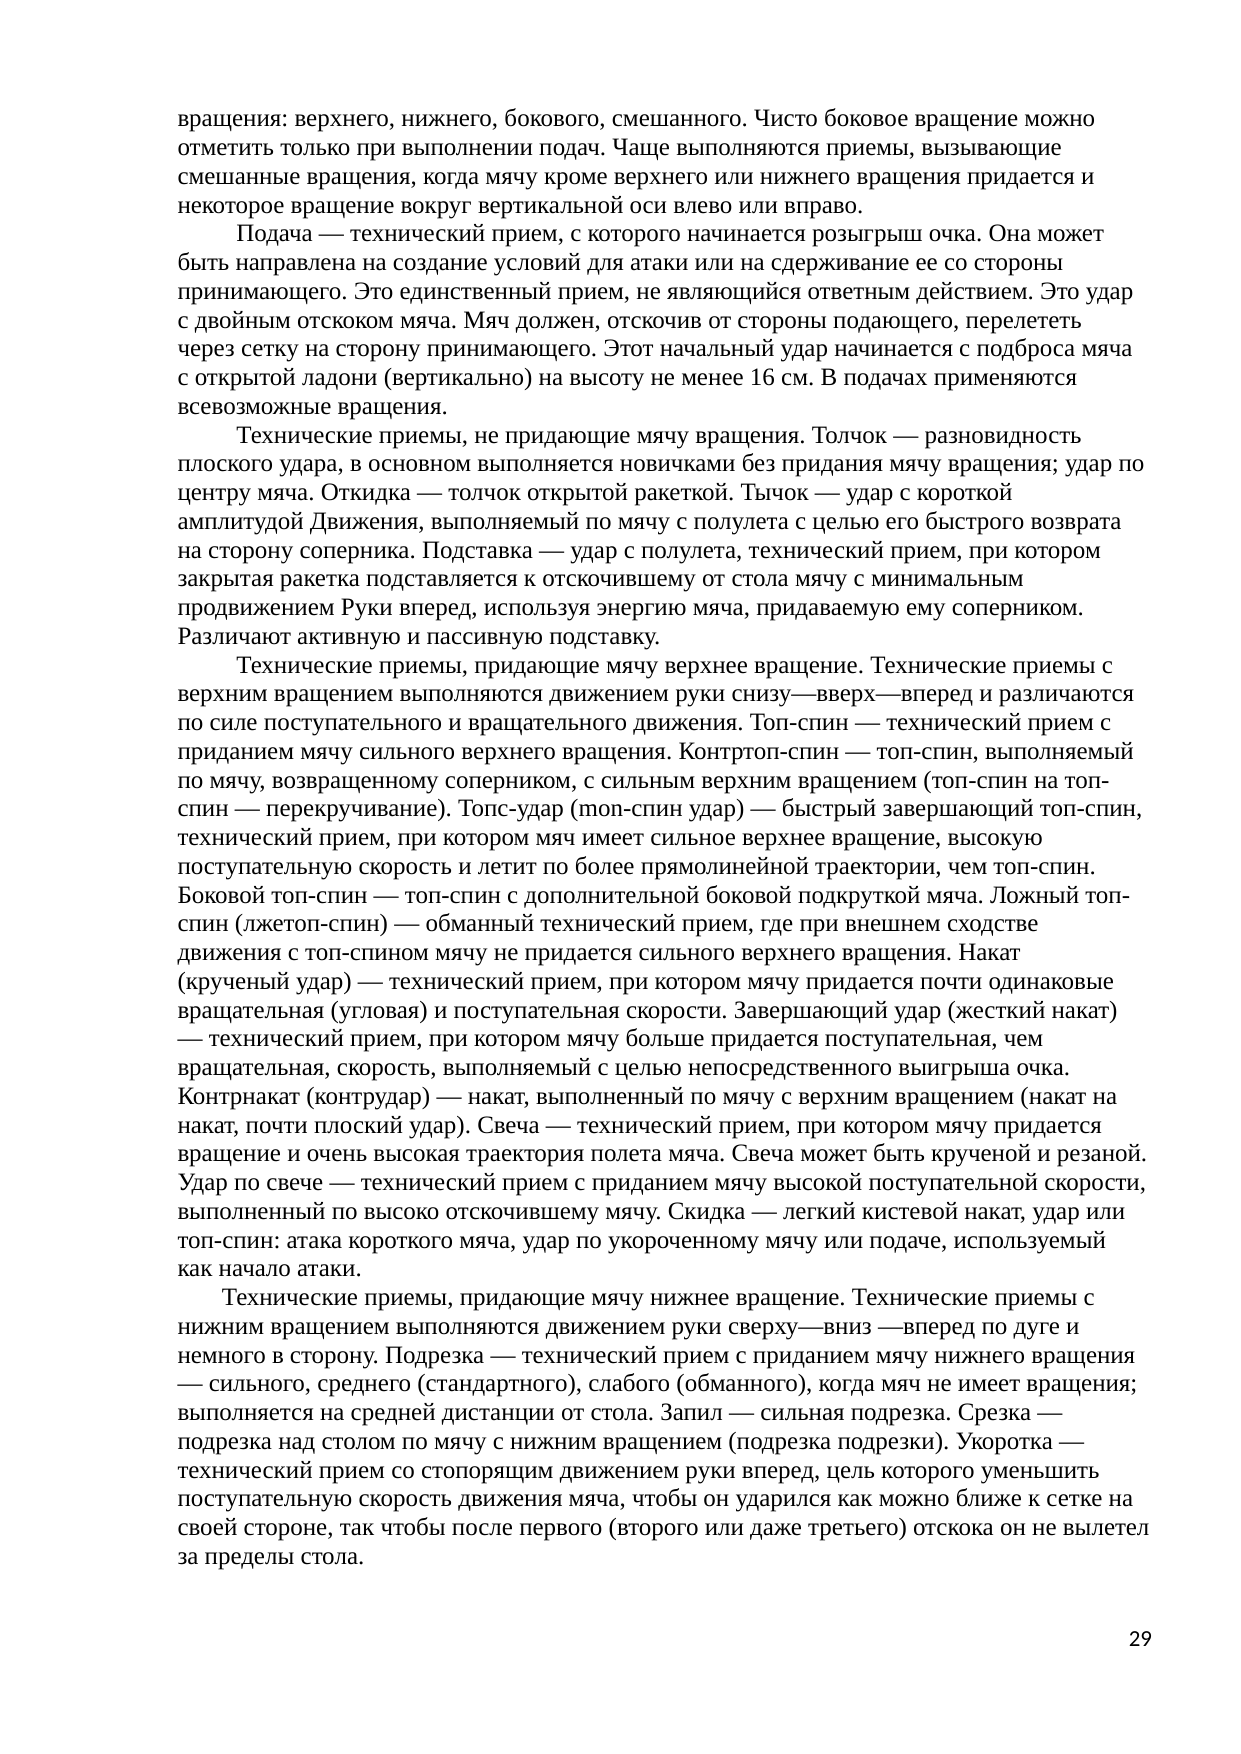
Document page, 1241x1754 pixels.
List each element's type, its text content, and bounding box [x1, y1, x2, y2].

text смешанные вращения, когда мячу кроме верхнего или нижнего вращения придается и [177, 161, 1152, 190]
text спин (лжетоп-спин) — обманный технический прием, где при внешнем сходстве [177, 908, 1152, 937]
text отметить только при выполнении подач. Чаще выполняются приемы, вызывающие [177, 132, 1152, 161]
text закрытая ракетка подставляется к отскочившему от стола мячу с минимальным [177, 563, 1152, 592]
text Технические приемы, придающие мячу нижнее вращение. Технические приемы с нижним вращением выполняются движением руки сверху—вниз —вперед по дуге и немного в сторону. Подрезка — технический прием с приданием мячу нижнего вращения — сильного, среднего (стандартного), слабого (обманного), когда мяч не имеет вращения; [177, 1282, 1152, 1397]
text Различают активную и пассивную подставку. [177, 621, 1152, 650]
text вращение и очень высокая траектория полета мяча. Свеча может быть крученой и резаной. [177, 1138, 1152, 1167]
text накат, почти плоский удар). Свеча — технический прием, при котором мячу придается [177, 1110, 1152, 1138]
text по мячу, возвращенному соперником, с сильным верхним вращением (топ-спин на топ- [177, 765, 1152, 793]
text Контрнакат (контрудар) — накат, выполненный по мячу с верхним вращением (накат на [177, 1081, 1152, 1110]
text Удар по свече — технический прием с приданием мячу высокой поступательной скорости, [177, 1167, 1152, 1196]
text вращательная, скорость, выполняемый с целью непосредственного выигрыша очка. [177, 1052, 1152, 1081]
text Боковой топ-спин — топ-спин с дополнительной боковой подкруткой мяча. Ложный топ- [177, 880, 1152, 908]
text Технические приемы, придающие мячу верхнее вращение. Технические приемы с [177, 650, 1152, 678]
text поступательную скорость и летит по более прямолинейной траектории, чем топ-спин. [177, 851, 1152, 880]
text плоского удара, в основном выполняется новичками без придания мячу вращения; удар по [177, 448, 1152, 477]
text через сетку на сторону принимающего. Этот начальный удар начинается с подброса мяча [177, 333, 1152, 362]
text (крученый удар) — технический прием, при котором мячу придается почти одинаковые [177, 966, 1152, 995]
text с двойным отскоком мяча. Мяч должен, отскочив от стороны подающего, перелететь [177, 305, 1152, 333]
text выполняется на средней дистанции от стола. Запил — сильная подрезка. Срезка — [177, 1397, 1152, 1426]
text выполненный по высоко отскочившему мячу. Скидка — легкий кистевой накат, удар или [177, 1196, 1152, 1225]
text приданием мячу сильного верхнего вращения. Контртоп-спин — топ-спин, выполняемый [177, 736, 1152, 765]
text спин — перекручивание). Топс-удар (mon-спин удар) — быстрый завершающий топ-спин, [177, 793, 1152, 822]
text технический прием, при котором мяч имеет сильное верхнее вращение, высокую [177, 822, 1152, 851]
text продвижением Руки вперед, используя энергию мяча, придаваемую ему соперником. [177, 592, 1152, 621]
text центру мяча. Откидка — толчок открытой ракеткой. Тычок — удар с короткой [177, 477, 1152, 506]
text движения с топ-спином мячу не придается сильного верхнего вращения. Накат [177, 937, 1152, 966]
text на сторону соперника. Подставка — удар с полулета, технический прием, при котором [177, 535, 1152, 563]
text Подача — технический прием, с которого начинается розыгрыш очка. Она может быть направлена на создание условий для атаки или на сдерживание ее со стороны принимающего. Это единственный прием, не являющийся ответным действием. Это удар [177, 218, 1152, 305]
text подрезка над столом по мячу с нижним вращением (подрезка подрезки). Укоротка — технический прием со стопорящим движением руки вперед, цель которого уменьшить поступательную скорость движения мяча, чтобы он ударился как можно ближе к сетке на своей стороне, так чтобы после первого (второго или даже третьего) отскока он не вылетел за пределы стола. [177, 1426, 1152, 1570]
text Технические приемы, не придающие мячу вращения. Толчок — разновидность [177, 420, 1152, 448]
text вращения: верхнего, нижнего, бокового, смешанного. Чисто боковое вращение можно [177, 103, 1152, 132]
text некоторое вращение вокруг вертикальной оси влево или вправо. [177, 190, 1152, 218]
text как начало атаки. [177, 1253, 1152, 1282]
text всевозможные вращения. [177, 391, 1152, 420]
text с открытой ладони (вертикально) на высоту не менее 16 см. В подачах применяются [177, 362, 1152, 391]
text верхним вращением выполняются движением руки снизу—вверх—вперед и различаются [177, 678, 1152, 707]
text топ-спин: атака короткого мяча, удар по укороченному мячу или подаче, используемый [177, 1225, 1152, 1253]
text — технический прием, при котором мячу больше придается поступательная, чем [177, 1023, 1152, 1052]
text амплитудой Движения, выполняемый по мячу с полулета с целью его быстрого возврата [177, 506, 1152, 535]
text по силе поступательного и вращательного движения. Топ-спин — технический прием с [177, 707, 1152, 736]
text вращательная (угловая) и поступательная скорости. Завершающий удар (жесткий накат) [177, 995, 1152, 1023]
